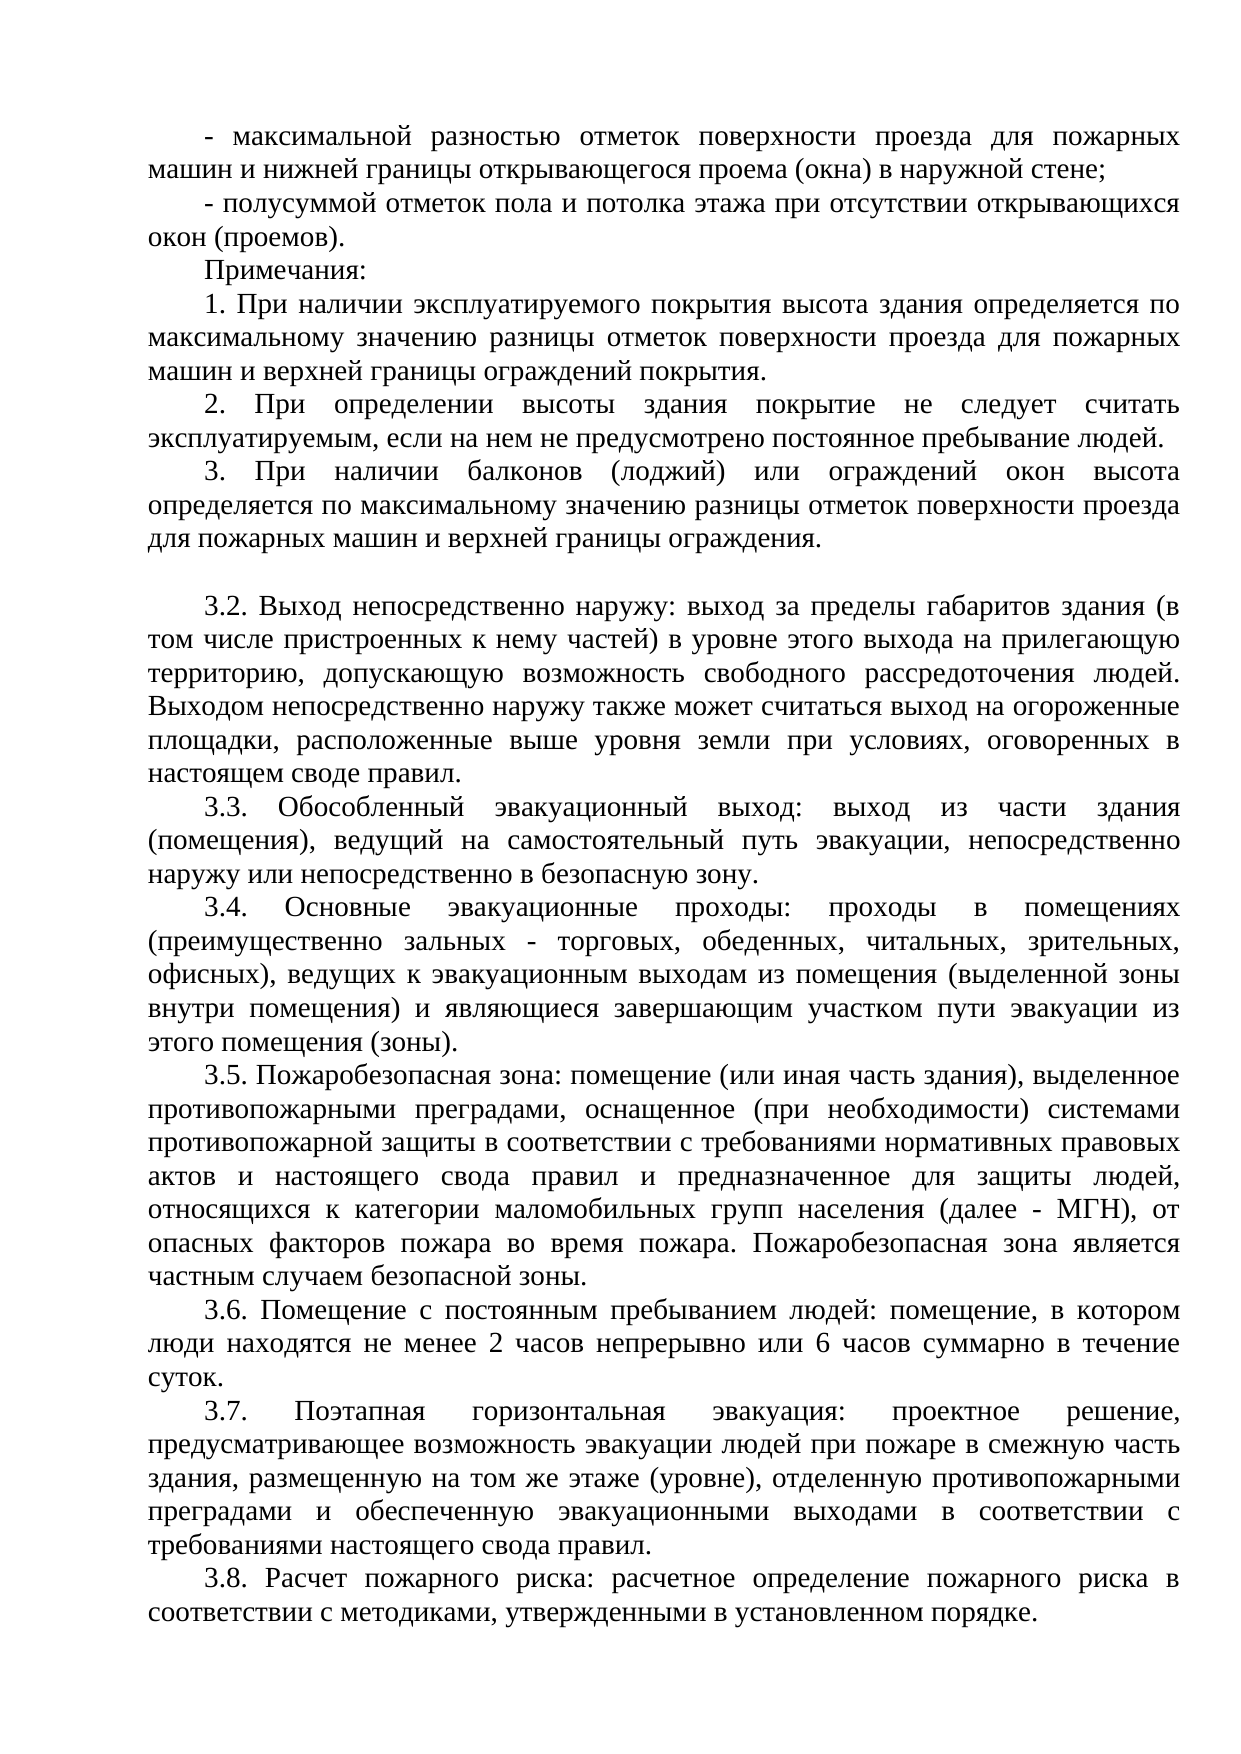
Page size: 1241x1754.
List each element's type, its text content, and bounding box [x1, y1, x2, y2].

text 3.3. Обособленный эвакуационный выход: выход из части здания (помещения), ведущий на самостоятельный путь эвакуации, непосредственно наружу или непосредственно в безопасную зону. [148, 789, 1181, 889]
text 1. При наличии эксплуатируемого покрытия высота здания определяется по максимальному значению разницы отметок поверхности проезда для пожарных машин и верхней границы ограждений покрытия. [148, 286, 1181, 386]
text 3.8. Расчет пожарного риска: расчетное определение пожарного риска в соответствии с методиками, утвержденными в установленном порядке. [148, 1560, 1181, 1627]
text Примечания: [148, 252, 1181, 286]
text 3.2. Выход непосредственно наружу: выход за пределы габаритов здания (в том числе пристроенных к нему частей) в уровне этого выхода на прилегающую территорию, допускающую возможность свободного рассредоточения людей. Выходом непосредственно наружу также может считаться выход на огороженные площадки, расположенные выше уровня земли при условиях, оговоренных в настоящем своде правил. [148, 588, 1181, 789]
text 3.4. Основные эвакуационные проходы: проходы в помещениях (преимущественно зальных - торговых, обеденных, читальных, зрительных, офисных), ведущих к эвакуационным выходам из помещения (выделенной зоны внутри помещения) и являющиеся завершающим участком пути эвакуации из этого помещения (зоны). [148, 889, 1181, 1057]
text 3.6. Помещение с постоянным пребыванием людей: помещение, в котором люди находятся не менее 2 часов непрерывно или 6 часов суммарно в течение суток. [148, 1292, 1181, 1393]
text - полусуммой отметок пола и потолка этажа при отсутствии открывающихся окон (проемов). [148, 185, 1181, 252]
text 3.5. Пожаробезопасная зона: помещение (или иная часть здания), выделенное противопожарными преградами, оснащенное (при необходимости) системами противопожарной защиты в соответствии с требованиями нормативных правовых актов и настоящего свода правил и предназначенное для защиты людей, относящихся к категории маломобильных групп населения (далее - МГН), от опасных факторов пожара во время пожара. Пожаробезопасная зона является частным случаем безопасной зоны. [148, 1057, 1181, 1292]
text 3. При наличии балконов (лоджий) или ограждений окон высота определяется по максимальному значению разницы отметок поверхности проезда для пожарных машин и верхней границы ограждения. [148, 453, 1181, 554]
text 3.7. Поэтапная горизонтальная эвакуация: проектное решение, предусматривающее возможность эвакуации людей при пожаре в смежную часть здания, размещенную на том же этаже (уровне), отделенную противопожарными преградами и обеспеченную эвакуационными выходами в соответствии с требованиями настоящего свода правил. [148, 1393, 1181, 1560]
text - максимальной разностью отметок поверхности проезда для пожарных машин и нижней границы открывающегося проема (окна) в наружной стене; [148, 118, 1181, 185]
text 2. При определении высоты здания покрытие не следует считать эксплуатируемым, если на нем не предусмотрено постоянное пребывание людей. [148, 386, 1181, 453]
